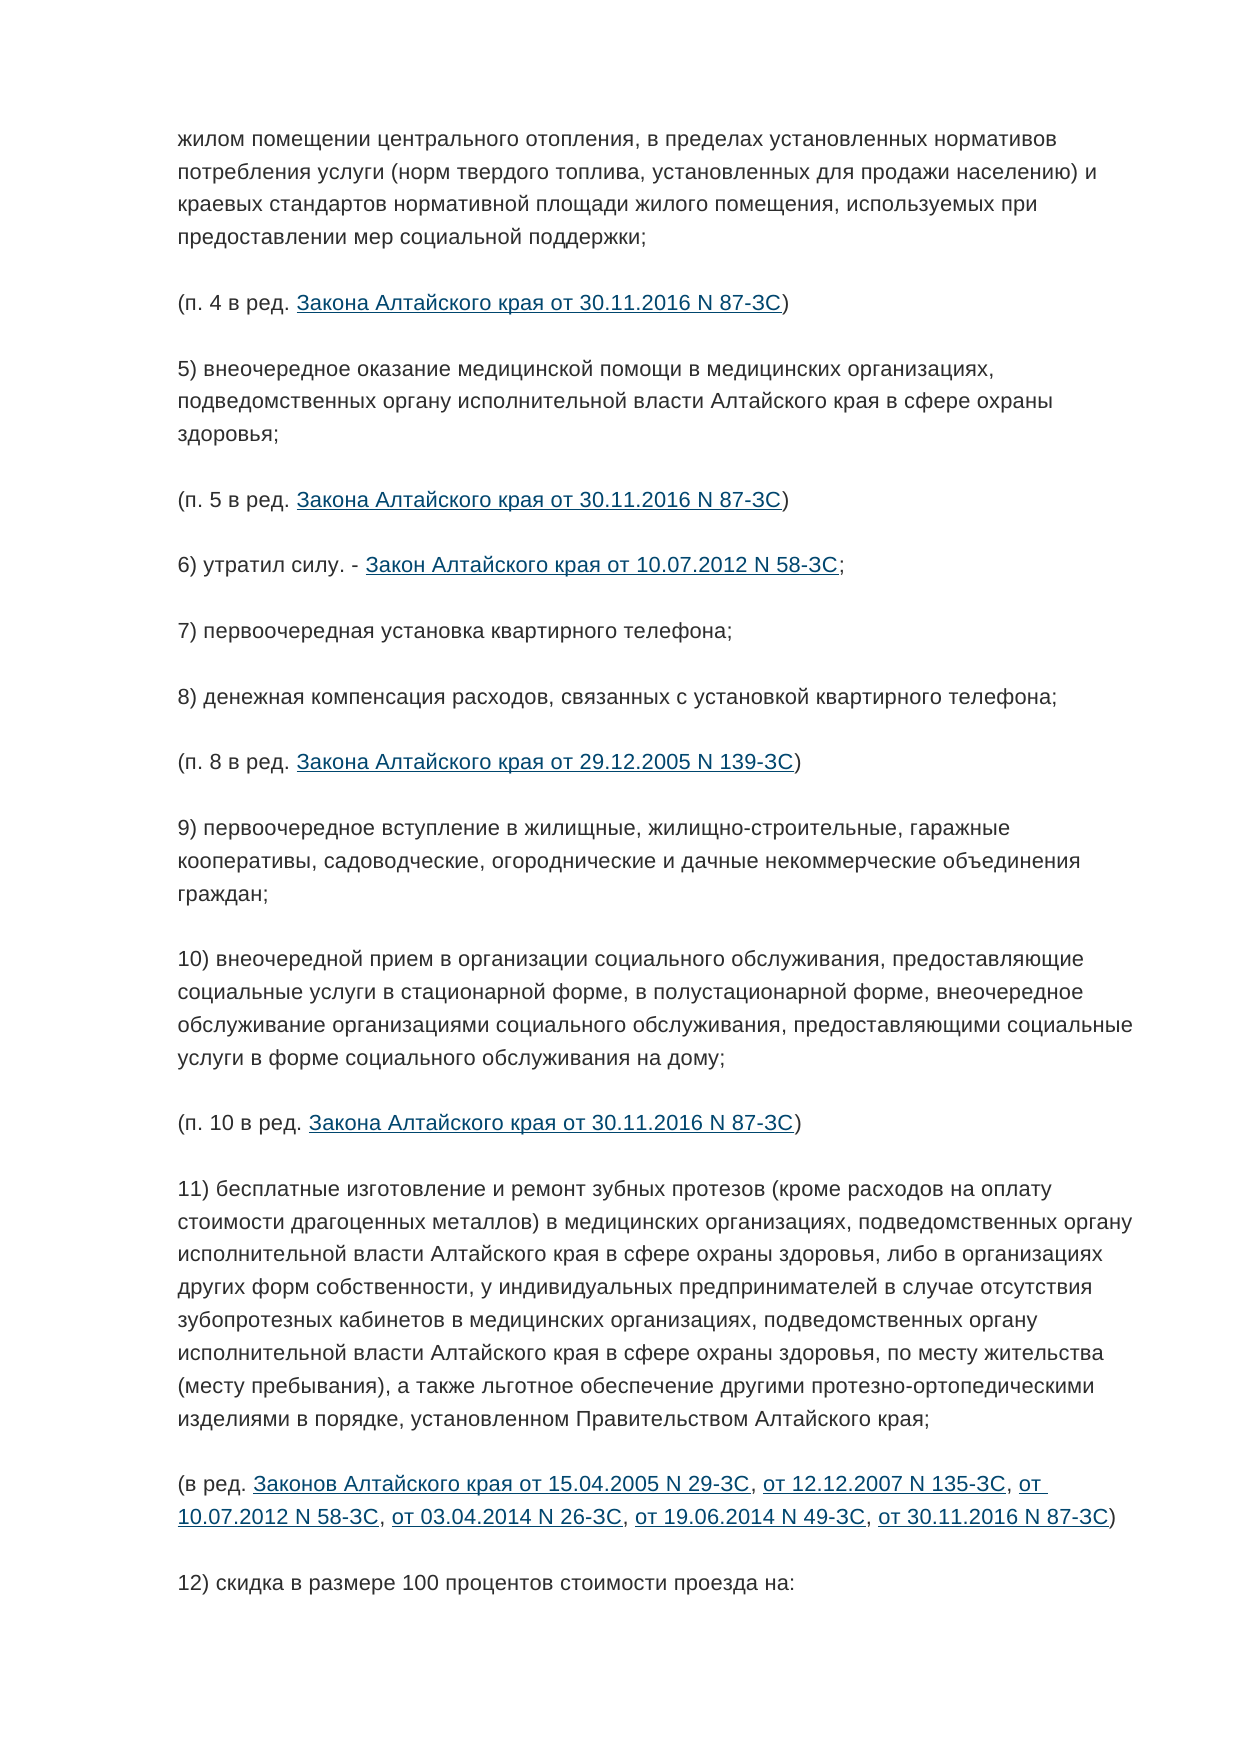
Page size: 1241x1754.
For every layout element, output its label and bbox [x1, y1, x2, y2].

text [177, 118, 1152, 1627]
